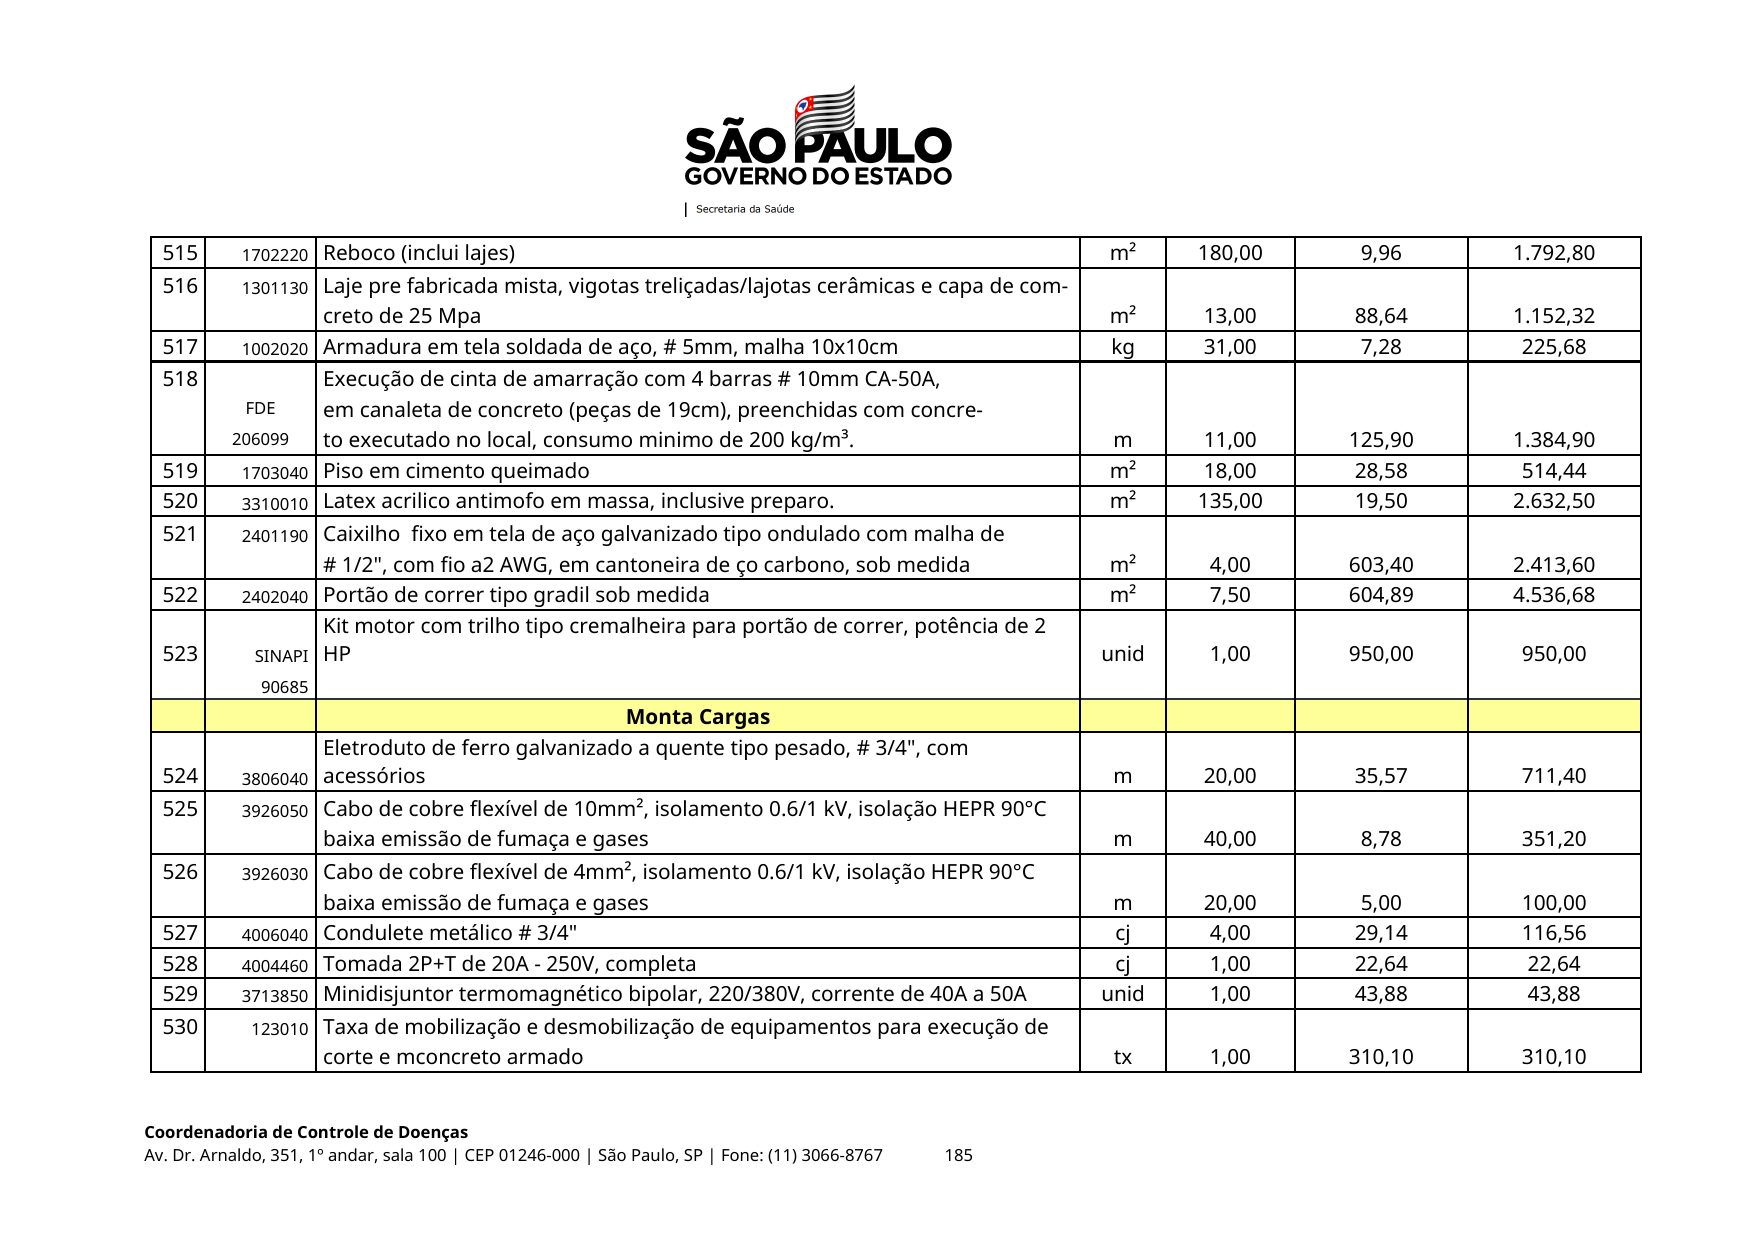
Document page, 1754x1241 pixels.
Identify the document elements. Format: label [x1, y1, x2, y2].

picture [662, 73, 977, 236]
